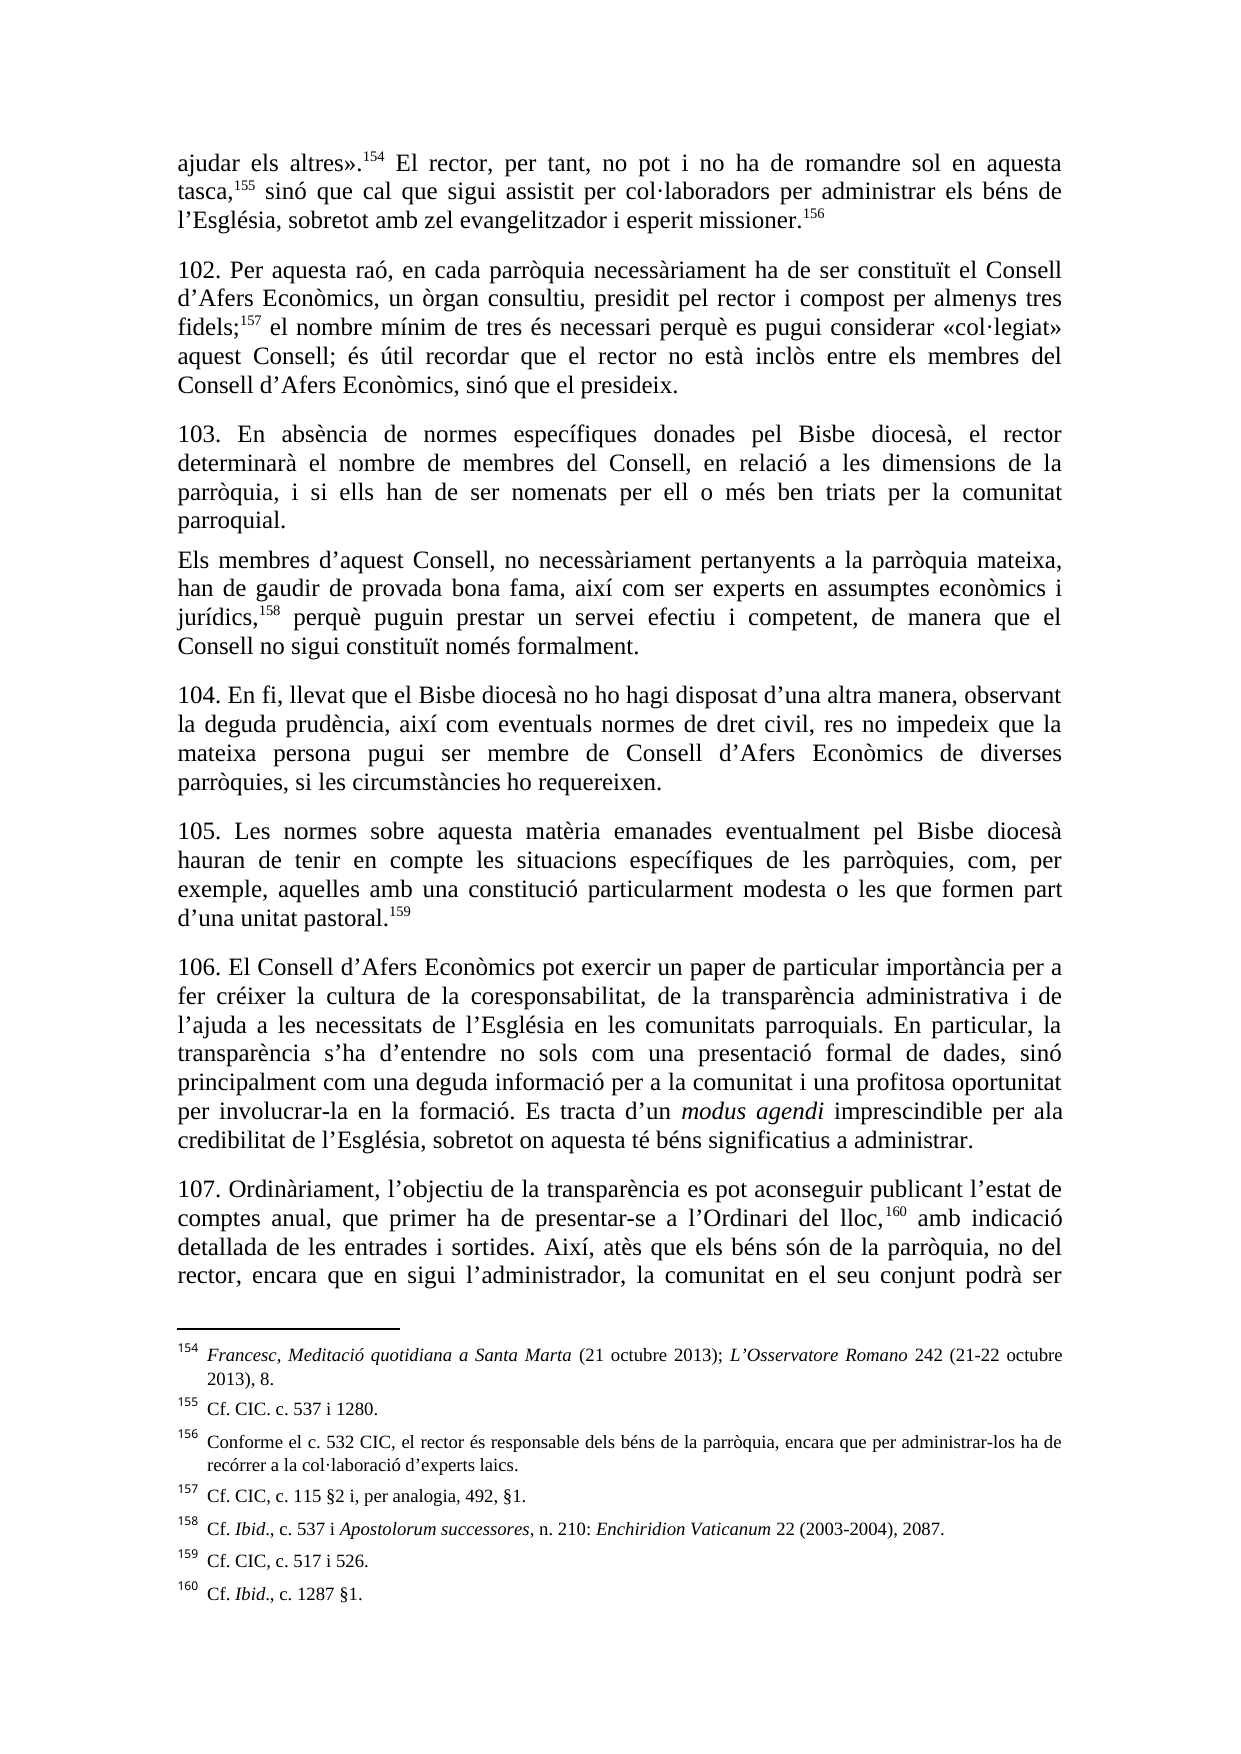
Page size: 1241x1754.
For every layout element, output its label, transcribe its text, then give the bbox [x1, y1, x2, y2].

text 102. Per aquesta raó, en cada parròquia necessàriament ha de ser constituït el Consell d’Afers Econòmics, un òrgan consultiu, presidit pel rector i compost per almenys tres fidels; el nombre mínim de tres és necessari perquè es pugui considerar «col·legiat» aquest Consell; és útil recordar que el rector no està inclòs entre els membres del Consell d’Afers Econòmics, sinó que el presideix. [177, 255, 1063, 398]
text 103. En absència de normes específiques donades pel Bisbe diocesà, el rector determinarà el nombre de membres del Consell, en relació a les dimensions de la parròquia, i si ells han de ser nomenats per ell o més ben triats per la comunitat parroquial. [177, 419, 1063, 534]
text 105. Les normes sobre aquesta matèria emanades eventualment pel Bisbe diocesà hauran de tenir en compte les situacions específiques de les parròquies, com, per exemple, aquelles amb una constitució particularment modesta o les que formen part d’una unitat pastoral. [177, 816, 1063, 931]
text 106. El Consell d’Afers Econòmics pot exercir un paper de particular importància per a fer créixer la cultura de la coresponsabilitat, de la transparència administrativa i de l’ajuda a les necessitats de l’Església en les comunitats parroquials. En particular, la transparència s’ha d’entendre no sols com una presentació formal de dades, sinó principalment com una deguda informació per a la comunitat i una profitosa oportunitat per involucrar-la en la formació. Es tracta d’un modus agendi imprescindible per ala credibilitat de l’Església, sobretot on aquesta té béns significatius a administrar. [177, 952, 1063, 1153]
text Els membres d’aquest Consell, no necessàriament pertanyents a la parròquia mateixa, han de gaudir de provada bona fama, així com ser experts en assumptes econòmics i jurídics, perquè puguin prestar un servei efectiu i competent, de manera que el Consell no sigui constituït només formalment. [177, 545, 1063, 660]
text 104. En fi, llevat que el Bisbe diocesà no ho hagi disposat d’una altra manera, observant la deguda prudència, així com eventuals normes de dret civil, res no impedeix que la mateixa persona pugui ser membre de Consell d’Afers Econòmics de diverses parròquies, si les circumstàncies ho requereixen. [177, 681, 1063, 796]
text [177, 1174, 1063, 1289]
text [177, 148, 1063, 234]
